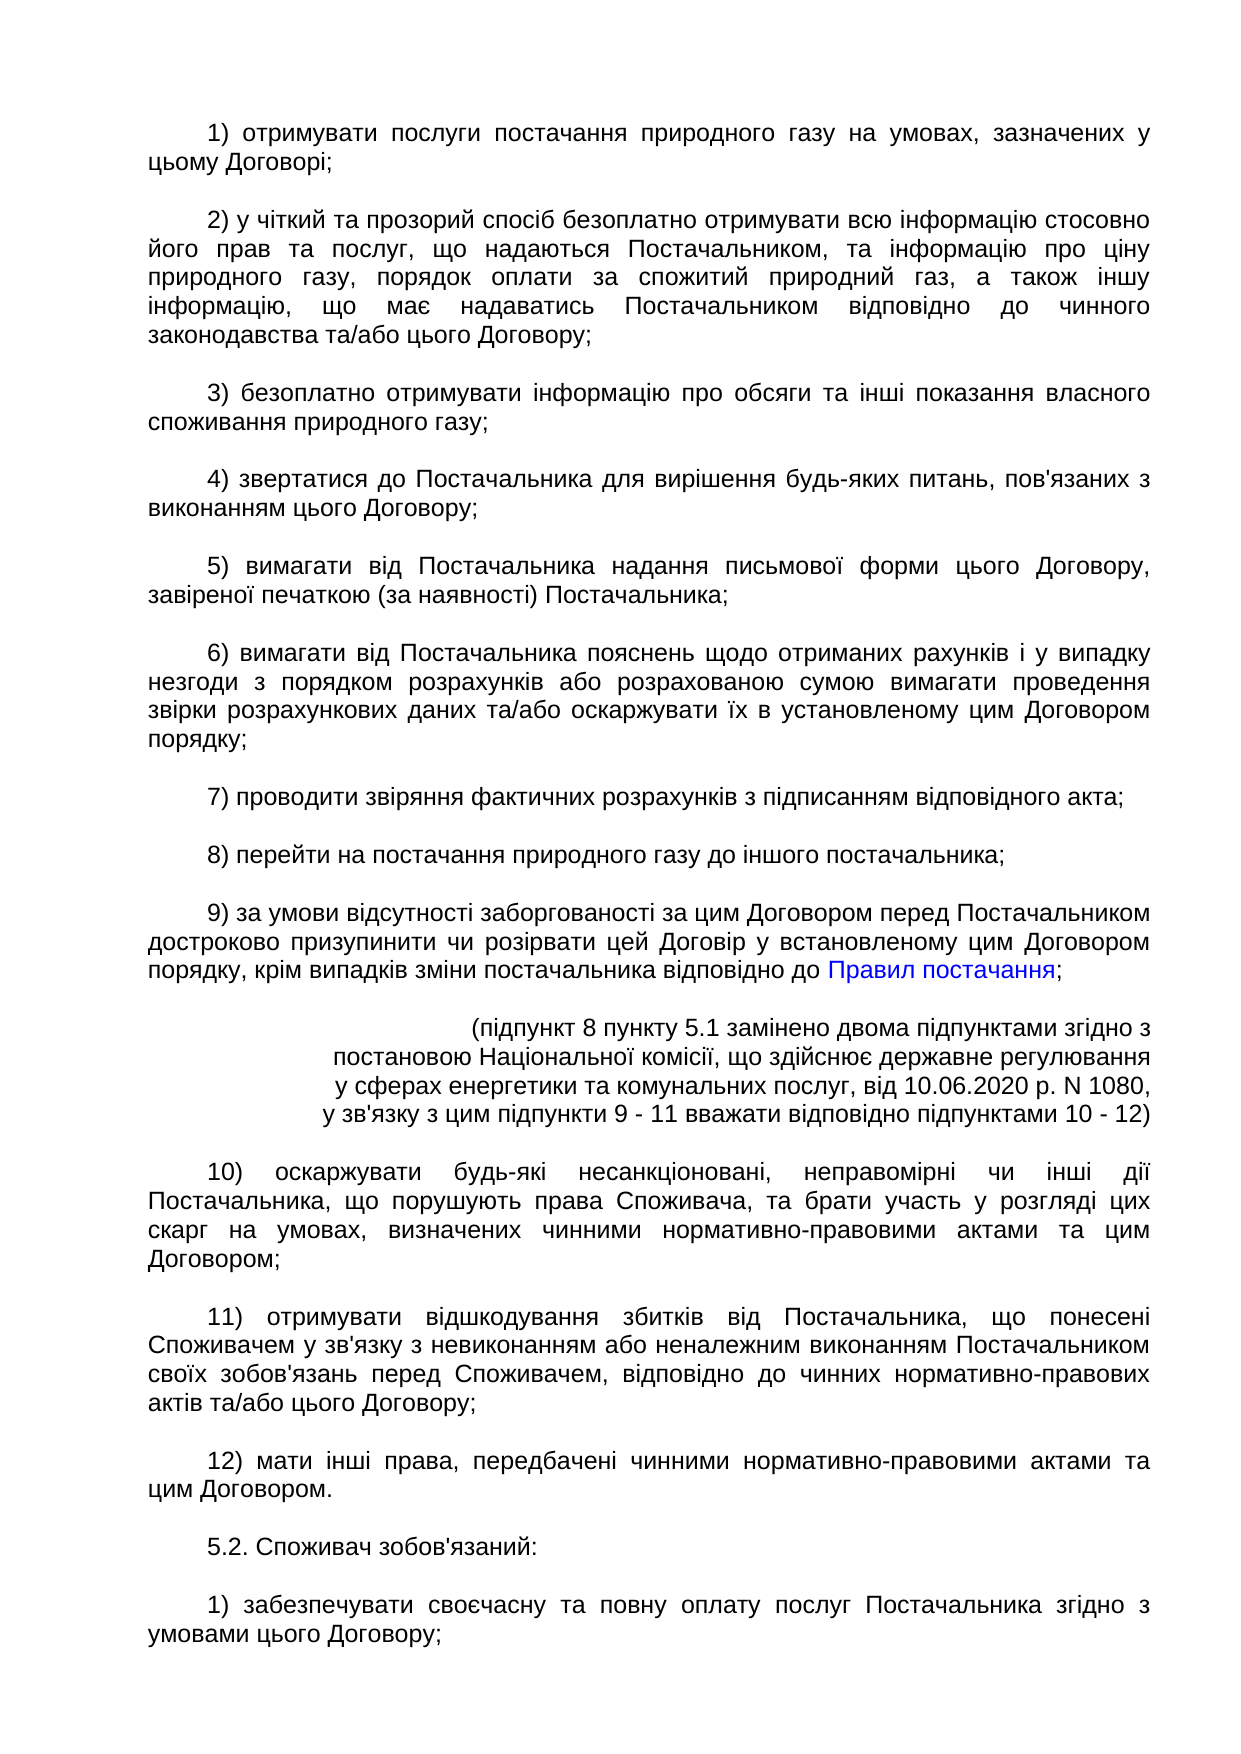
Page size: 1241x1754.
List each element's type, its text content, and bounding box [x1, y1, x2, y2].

text 2) у чіткий та прозорий спосіб безоплатно отримувати всю інформацію стосовно його прав та послуг, що надаються Постачальником, та інформацію про ціну природного газу, порядок оплати за спожитий природний газ, а також іншу інформацію, що має надаватись Постачальником відповідно до чинного законодавства та/або цього Договору; [148, 205, 1152, 348]
text 3) безоплатно отримувати інформацію про обсяги та інші показання власного споживання природного газу; [148, 378, 1152, 435]
text 12) мати інші права, передбачені чинними нормативно-правовими актами та цим Договором. [148, 1446, 1152, 1503]
text 5) вимагати від Постачальника надання письмової форми цього Договору, завіреної печаткою (за наявності) Постачальника; [148, 551, 1152, 608]
text 11) отримувати відшкодування збитків від Постачальника, що понесені Споживачем у зв'язку з невиконанням або неналежним виконанням Постачальником своїх зобов'язань перед Споживачем, відповідно до чинних нормативно-правових актів та/або цього Договору; [148, 1301, 1152, 1416]
text 4) звертатися до Постачальника для вирішення будь-яких питань, пов'язаних з виконанням цього Договору; [148, 464, 1152, 522]
text 6) вимагати від Постачальника пояснень щодо отриманих рахунків і у випадку незгоди з порядком розрахунків або розрахованою сумою вимагати проведення звірки розрахункових даних та/або оскаржувати їх в установленому цим Договором порядку; [148, 638, 1152, 753]
text 7) проводити звіряння фактичних розрахунків з підписанням відповідного акта; [148, 782, 1152, 811]
text 1) отримувати послуги постачання природного газу на умовах, зазначених у цьому Договорі; [148, 118, 1152, 176]
text 8) перейти на постачання природного газу до іншого постачальника; [148, 840, 1152, 868]
text 1) забезпечувати своєчасну та повну оплату послуг Постачальника згідно з умовами цього Договору; [148, 1590, 1152, 1648]
text 5.2. Споживач зобов'язаний: [148, 1532, 1152, 1561]
text 9) за умови відсутності заборгованості за цим Договором перед Постачальником достроково призупинити чи розірвати цей Договір у встановленому цим Договором порядку, крім випадків зміни постачальника відповідно до Правил постачання; [148, 898, 1152, 984]
text 10) оскаржувати будь-які несанкціоновані, неправомірні чи інші дії Постачальника, що порушують права Споживача, та брати участь у розгляді цих скарг на умовах, визначених чинними нормативно-правовими актами та цим Договором; [148, 1157, 1152, 1272]
text (підпункт 8 пункту 5.1 замінено двома підпунктами згідно з постановою Національної комісії, що здійснює державне регулювання у сферах енергетики та комунальних послуг, від 10.06.2020 р. N 1080, у зв'язку з цим підпункти 9 - 11 вважати відповідно підпунктами 10 - 12) [148, 1013, 1152, 1128]
